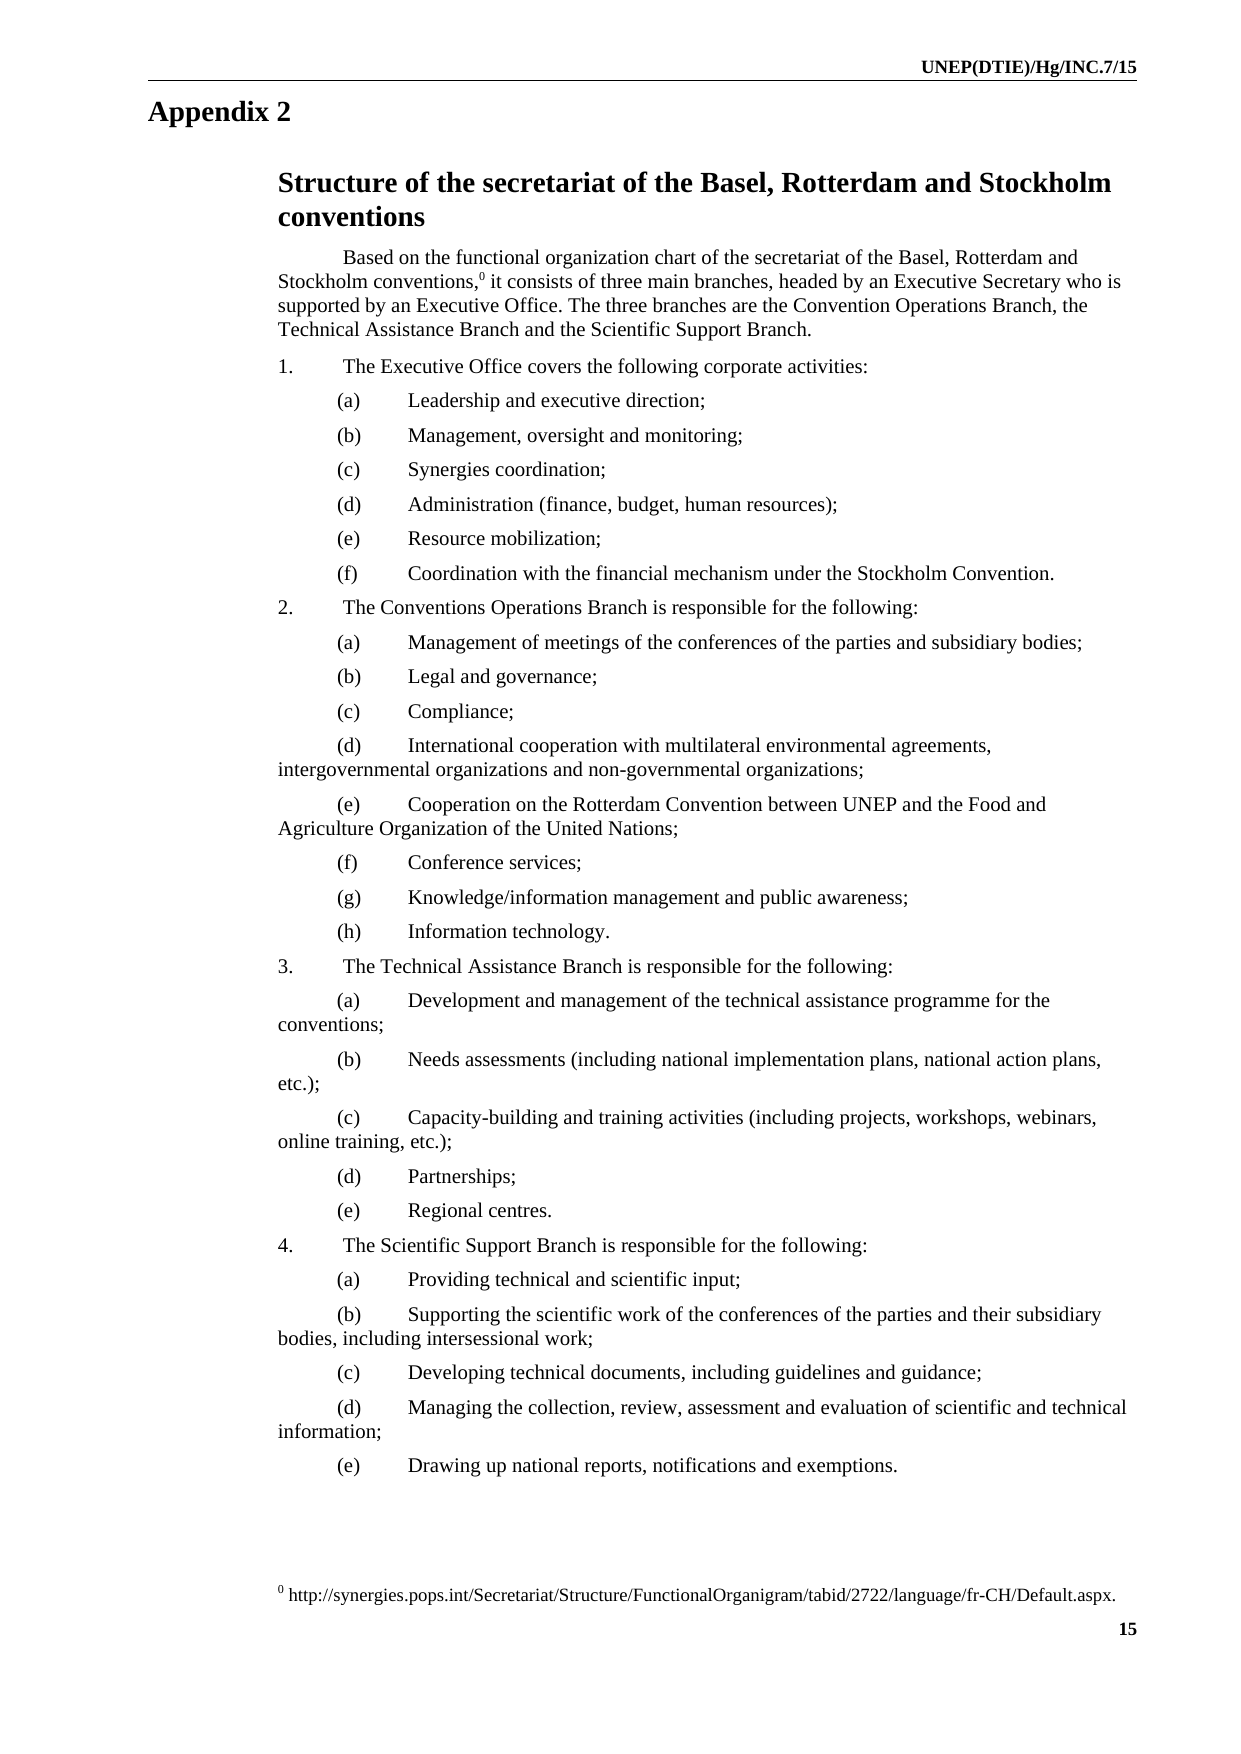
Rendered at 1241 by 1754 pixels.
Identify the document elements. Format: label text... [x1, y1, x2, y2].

list Coordination with the financial mechanism under the Stockholm Convention. [278, 561, 1137, 585]
list Based on the functional organization chart of the secretariat of the Basel, Rotterdam and Stockholm conventions, it consists of three main branches, headed by an Executive Secretary who is supported by an Executive Office. The three branches are the Convention Operations Branch, the Technical Assistance Branch and the Scientific Support Branch. [278, 245, 1137, 341]
list Regional centres. [278, 1198, 1137, 1222]
list Managing the collection, review, assessment and evaluation of scientific and technical information; [278, 1395, 1137, 1443]
list Knowledge/information management and public awareness; [278, 885, 1137, 909]
list Supporting the scientific work of the conferences of the parties and their subsidiary bodies, including intersessional work; [278, 1302, 1137, 1350]
list Management, oversight and monitoring; [278, 423, 1137, 447]
text Appendix 2 [148, 94, 1137, 128]
list Cooperation on the Rotterdam Convention between UNEP and the Food and Agriculture Organization of the United Nations; [278, 792, 1137, 840]
list Needs assessments (including national implementation plans, national action plans, etc.); [278, 1047, 1137, 1095]
list Developing technical documents, including guidelines and guidance; [278, 1360, 1137, 1384]
list Management of meetings of the conferences of the parties and subsidiary bodies; [278, 630, 1137, 654]
list Administration (finance, budget, human resources); [278, 492, 1137, 516]
list International cooperation with multilateral environmental agreements, intergovernmental organizations and non-governmental organizations; [278, 733, 1137, 781]
list Conference services; [278, 850, 1137, 874]
title Structure of the secretariat of the Basel, Rotterdam and Stockholm conventions [278, 166, 1137, 233]
list Synergies coordination; [278, 457, 1137, 481]
list Capacity-building and training activities (including projects, workshops, webinars, online training, etc.); [278, 1105, 1137, 1153]
list Development and management of the technical assistance programme for the conventions; [278, 988, 1137, 1036]
list Information technology. [278, 919, 1137, 943]
list Leadership and executive direction; [278, 388, 1137, 412]
list Partnerships; [278, 1164, 1137, 1188]
list Legal and governance; [278, 664, 1137, 688]
list Providing technical and scientific input; [278, 1267, 1137, 1291]
list Drawing up national reports, notifications and exemptions. [278, 1453, 1137, 1477]
list The Conventions Operations Branch is responsible for the following: [278, 595, 1137, 619]
list The Scientific Support Branch is responsible for the following: [278, 1233, 1137, 1257]
list The Executive Office covers the following corporate activities: [278, 354, 1137, 378]
list Compliance; [278, 699, 1137, 723]
list The Technical Assistance Branch is responsible for the following: [278, 954, 1137, 978]
list Resource mobilization; [278, 526, 1137, 550]
